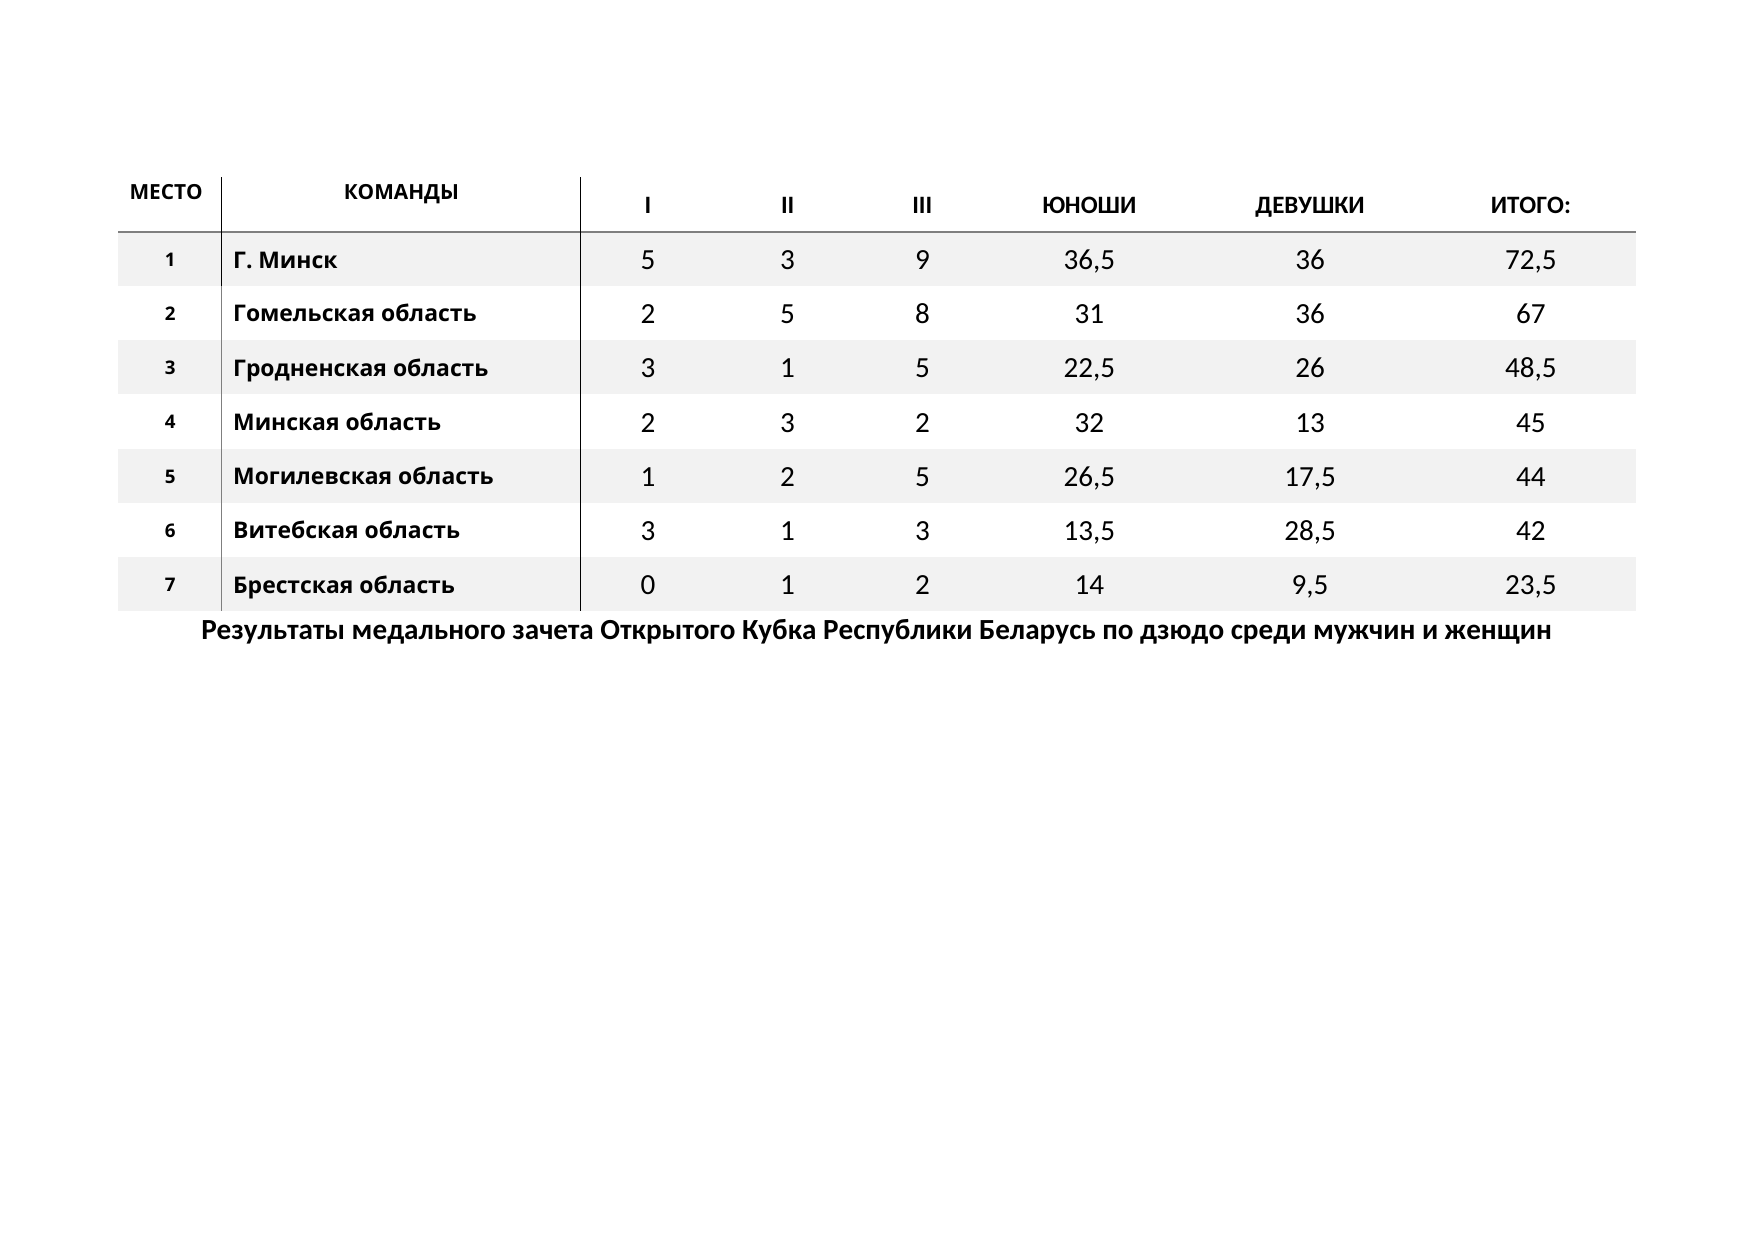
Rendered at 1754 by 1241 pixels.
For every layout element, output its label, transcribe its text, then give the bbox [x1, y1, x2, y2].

table_cell 5 [860, 340, 984, 394]
table_cell 13 [1194, 394, 1425, 449]
table_cell 3 [581, 503, 715, 557]
table_cell 5 [860, 449, 984, 503]
table_cell 26 [1194, 340, 1425, 394]
table_cell 45 [1425, 394, 1636, 449]
table_cell 48,5 [1425, 340, 1636, 394]
table_cell 44 [1425, 449, 1636, 503]
table_cell 5 [118, 449, 221, 503]
table_cell 14 [984, 557, 1194, 611]
table_header Девушки [1194, 177, 1425, 231]
table_header III [860, 177, 984, 231]
table_header Место [118, 177, 221, 231]
table_cell Минская область [222, 394, 580, 449]
table_cell 42 [1425, 503, 1636, 557]
table_cell 4 [118, 394, 221, 449]
table_cell Гомельская область [222, 286, 580, 340]
table_cell Могилевская область [222, 449, 580, 503]
table_cell 28,5 [1194, 503, 1425, 557]
table_cell 7 [118, 557, 221, 611]
table_cell 2 [581, 286, 715, 340]
table_cell Витебская область [222, 503, 580, 557]
table_cell 8 [860, 286, 984, 340]
table_cell 1 [715, 557, 860, 611]
table_cell 3 [118, 340, 221, 394]
table_cell 22,5 [984, 340, 1194, 394]
table_cell 3 [715, 394, 860, 449]
table_header I [581, 177, 715, 231]
table_cell Брестская область [222, 557, 580, 611]
table_header Команды [222, 177, 580, 231]
table_cell 9 [860, 233, 984, 286]
table_cell 2 [581, 394, 715, 449]
table_cell 3 [581, 340, 715, 394]
table_cell 1 [715, 340, 860, 394]
table_cell 0 [581, 557, 715, 611]
table_cell 23,5 [1425, 557, 1636, 611]
table_cell 72,5 [1425, 233, 1636, 286]
table_cell 1 [581, 449, 715, 503]
table_header II [715, 177, 860, 231]
table_cell 36 [1194, 233, 1425, 286]
table_cell 2 [860, 557, 984, 611]
table_header Итого: [1425, 177, 1636, 231]
table_cell 67 [1425, 286, 1636, 340]
table_cell 2 [118, 286, 221, 340]
table_cell 26,5 [984, 449, 1194, 503]
table_cell 5 [581, 233, 715, 286]
table_cell 1 [715, 503, 860, 557]
table_cell 5 [715, 286, 860, 340]
table_cell 31 [984, 286, 1194, 340]
table_cell 17,5 [1194, 449, 1425, 503]
table_cell 13,5 [984, 503, 1194, 557]
table_header Юноши [984, 177, 1194, 231]
table_cell 3 [715, 233, 860, 286]
table_cell 36,5 [984, 233, 1194, 286]
table_cell 2 [860, 394, 984, 449]
table_cell 32 [984, 394, 1194, 449]
table_cell Г. Минск [222, 233, 580, 286]
table_cell 2 [715, 449, 860, 503]
text Результаты медального зачета Открытого Кубка Республики Беларусь по дзюдо среди мужчин и женщин [118, 611, 1636, 647]
table_cell 9,5 [1194, 557, 1425, 611]
table_cell 1 [118, 233, 221, 286]
table_cell 6 [118, 503, 221, 557]
table_cell Гродненская область [222, 340, 580, 394]
table_cell 36 [1194, 286, 1425, 340]
table_cell 3 [860, 503, 984, 557]
